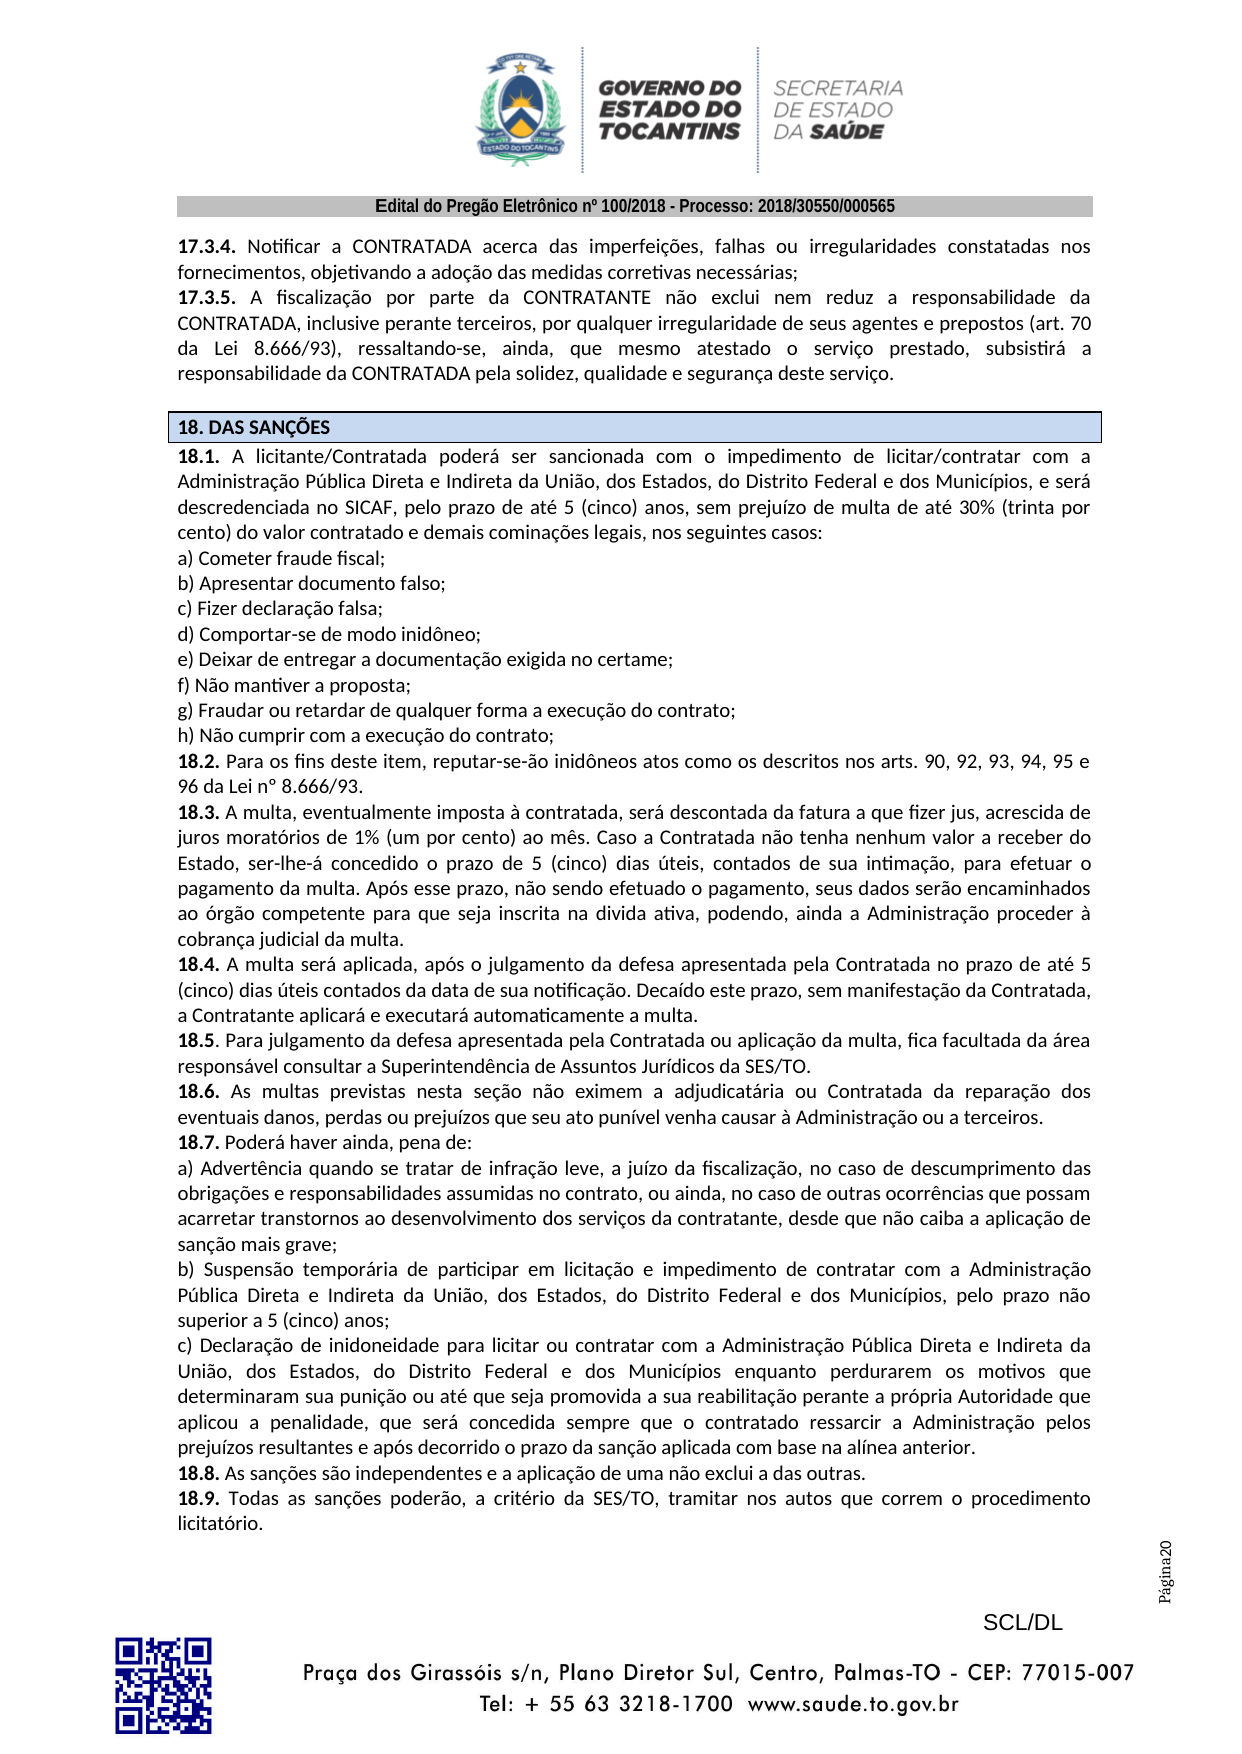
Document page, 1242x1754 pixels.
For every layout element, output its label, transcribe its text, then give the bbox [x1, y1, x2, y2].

text b) Suspensão temporária de participar em licitação e impedimento de contratar com a Administração Pública Direta e Indireta da União, dos Estados, do Distrito Federal e dos Municípios, pelo prazo não superior a 5 (cinco) anos; [177, 1256, 1093, 1333]
text c) Declaração de inidoneidade para licitar ou contratar com a Administração Pública Direta e Indireta da União, dos Estados, do Distrito Federal e dos Municípios enquanto perdurarem os motivos que determinaram sua punição ou até que seja promovida a sua reabilitação perante a própria Autoridade que aplicou a penalidade, que será concedida sempre que o contratado ressarcir a Administração pelos prejuízos resultantes e após decorrido o prazo da sanção aplicada com base na alínea anterior. [177, 1333, 1093, 1460]
text 17.3.4. Notificar a CONTRATADA acerca das imperfeições, falhas ou irregularidades constatadas nos fornecimentos, objetivando a adoção das medidas corretivas necessárias; [177, 233, 1093, 284]
text 18.4. A multa será aplicada, após o julgamento da defesa apresentada pela Contratada no prazo de até 5 (cinco) dias úteis contados da data de sua notificação. Decaído este prazo, sem manifestação da Contratada, a Contratante aplicará e executará automaticamente a multa. [177, 951, 1093, 1028]
text d) Comportar-se de modo inidôneo; [177, 621, 1093, 646]
text 18.8. As sanções são independentes e a aplicação de uma não exclui a das outras. [177, 1460, 1093, 1485]
text 18.9. Todas as sanções poderão, a critério da SES/TO, tramitar nos autos que correm o procedimento licitatório. [177, 1485, 1093, 1536]
text 18.5. Para julgamento da defesa apresentada pela Contratada ou aplicação da multa, fica facultada da área responsável consultar a Superintendência de Assuntos Jurídicos da SES/TO. [177, 1028, 1093, 1078]
text 18.6. As multas previstas nesta seção não eximem a adjudicatária ou Contratada da reparação dos eventuais danos, perdas ou prejuízos que seu ato punível venha causar à Administração ou a terceiros. [177, 1078, 1093, 1129]
text 17.3.5. A fiscalização por parte da CONTRATANTE não exclui nem reduz a responsabilidade da CONTRATADA, inclusive perante terceiros, por qualquer irregularidade de seus agentes e prepostos (art. 70 da Lei 8.666/93), ressaltando-se, ainda, que mesmo atestado o serviço prestado, subsistirá a responsabilidade da CONTRATADA pela solidez, qualidade e segurança deste serviço. [177, 284, 1093, 386]
text 18.3. A multa, eventualmente imposta à contratada, será descontada da fatura a que fizer jus, acrescida de juros moratórios de 1% (um por cento) ao mês. Caso a Contratada não tenha nenhum valor a receber do Estado, ser-lhe-á concedido o prazo de 5 (cinco) dias úteis, contados de sua intimação, para efetuar o pagamento da multa. Após esse prazo, não sendo efetuado o pagamento, seus dados serão encaminhados ao órgão competente para que seja inscrita na divida ativa, podendo, ainda a Administração proceder à cobrança judicial da multa. [177, 799, 1093, 951]
text 18.1. A licitante/Contratada poderá ser sancionada com o impedimento de licitar/contratar com a Administração Pública Direta e Indireta da União, dos Estados, do Distrito Federal e dos Municípios, e será descredenciada no SICAF, pelo prazo de até 5 (cinco) anos, sem prejuízo de multa de até 30% (trinta por cento) do valor contratado e demais cominações legais, nos seguintes casos: [177, 443, 1093, 545]
text f) Não mantiver a proposta; [177, 672, 1093, 697]
text a) Cometer fraude fiscal; [177, 545, 1093, 570]
text 18.7. Poderá haver ainda, pena de: [177, 1129, 1093, 1155]
picture [291, 44, 1093, 175]
text h) Não cumprir com a execução do contrato; [177, 723, 1093, 748]
text g) Fraudar ou retardar de qualquer forma a execução do contrato; [177, 697, 1093, 723]
picture [111, 1633, 1134, 1738]
text e) Deixar de entregar a documentação exigida no certame; [177, 646, 1093, 672]
text c) Fizer declaração falsa; [177, 596, 1093, 621]
text 18.2. Para os fins deste item, reputar-se-ão inidôneos atos como os descritos nos arts. 90, 92, 93, 94, 95 e 96 da Lei nº 8.666/93. [177, 748, 1093, 799]
text b) Apresentar documento falso; [177, 570, 1093, 596]
text 18. DAS SANÇÕES [169, 413, 1101, 442]
text a) Advertência quando se tratar de infração leve, a juízo da fiscalização, no caso de descumprimento das obrigações e responsabilidades assumidas no contrato, ou ainda, no caso de outras ocorrências que possam acarretar transtornos ao desenvolvimento dos serviços da contratante, desde que não caiba a aplicação de sanção mais grave; [177, 1155, 1093, 1256]
